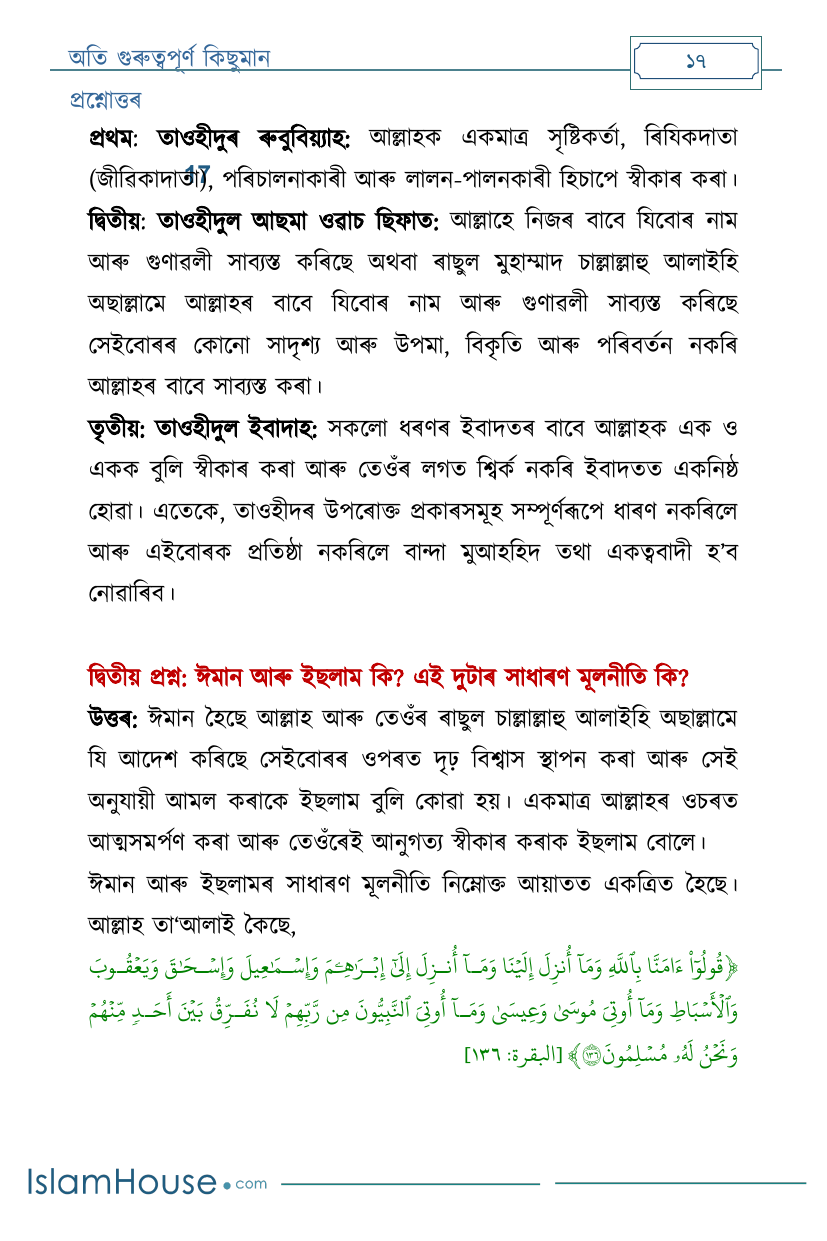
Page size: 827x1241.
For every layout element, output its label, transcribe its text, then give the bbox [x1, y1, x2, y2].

text তৃতীয়: তাওহীদুল ইবাদাহ: সকলো ধৰণৰ ইবাদতৰ বাবে আল্লাহক এক ও একক বুলি স্বীকাৰ কৰা আৰু তেওঁৰ লগত শ্বিৰ্ক নকৰি ইবাদতত একনিষ্ঠ হোৱা। এতেকে, তাওহীদৰ উপৰোক্ত প্ৰকাৰসমূহ সম্পূৰ্ণৰূপে ধাৰণ নকৰিলে আৰু এইবোৰক প্ৰতিষ্ঠা নকৰিলে বান্দা মুআহহিদ তথা একত্ববাদী হ’ব নোৱাৰিব। [89, 406, 738, 613]
text ঈমান আৰু ইছলামৰ সাধাৰণ মূলনীতি নিম্নোক্ত আয়াতত একত্ৰিত হৈছে। আল্লাহ তা‘আলাই কৈছে, [89, 862, 738, 944]
text দ্বিতীয়: তাওহীদুল আছমা ওৱাচ ছিফাত: আল্লাহে নিজৰ বাবে যিবোৰ নাম আৰু গুণাৱলী সাব্যস্ত কৰিছে অথবা ৰাছুল মুহাম্মাদ চাল্লাল্লাহু আলাইহি অছাল্লামে আল্লাহৰ বাবে যিবোৰ নাম আৰু গুণাৱলী সাব্যস্ত কৰিছে সেইবোৰৰ কোনো সাদৃশ্য আৰু উপমা, বিকৃতি আৰু পৰিবৰ্তন নকৰি আল্লাহৰ বাবে সাব্যস্ত কৰা। [89, 198, 738, 406]
text ﴿قُولُوٓاْ ءَامَنَّا بِٱللَّهِ وَمَآ أُنزِلَ إِلَيۡنَا وَمَآ أُنزِلَ إِلَىٰٓ إِبۡرَٰهِ‍ۧمَ وَإِسۡمَٰعِيلَ وَإِسۡحَٰقَ وَيَعۡقُوبَ وَٱلۡأَسۡبَاطِ وَمَآ أُوتِيَ مُوسَىٰ وَعِيسَىٰ وَمَآ أُوتِيَ ٱلنَّبِيُّونَ مِن رَّبِّهِمۡ لَا نُفَرِّقُ بَيۡنَ أَحَدٖ مِّنۡهُمۡ وَنَحۡنُ لَهُۥ مُسۡلِمُونَ١٣٦﴾ [البقرة: ١٣٦] [89, 944, 738, 1076]
text উত্তৰ: ঈমান হৈছে আল্লাহ আৰু তেওঁৰ ৰাছুল চাল্লাল্লাহু আলাইহি অছাল্লামে যি আদেশ কৰিছে সেইবোৰৰ ওপৰত দৃঢ় বিশ্বাস স্থাপন কৰা আৰু সেই অনুযায়ী আমল কৰাকে ইছলাম বুলি কোৱা হয়। একমাত্ৰ আল্লাহৰ ওচৰত আত্মসমৰ্পণ কৰা আৰু তেওঁৰেই আনুগত্য স্বীকাৰ কৰাক ইছলাম বোলে। [89, 696, 738, 862]
text প্ৰথম: তাওহীদুৰ ৰুবুবিয়্যাহ: আল্লাহক একমাত্ৰ সৃষ্টিকৰ্তা, ৰিযিকদাতা (জীৱিকাদাতা), পৰিচালনাকাৰী আৰু লালন-পালনকাৰী হিচাপে স্বীকাৰ কৰা। [89, 115, 738, 198]
picture [548, 1162, 807, 1200]
text দ্বিতীয় প্ৰশ্ন: ঈমান আৰু ইছলাম কি? এই দুটাৰ সাধাৰণ মূলনীতি কি? [89, 654, 738, 696]
picture [20, 1163, 541, 1201]
